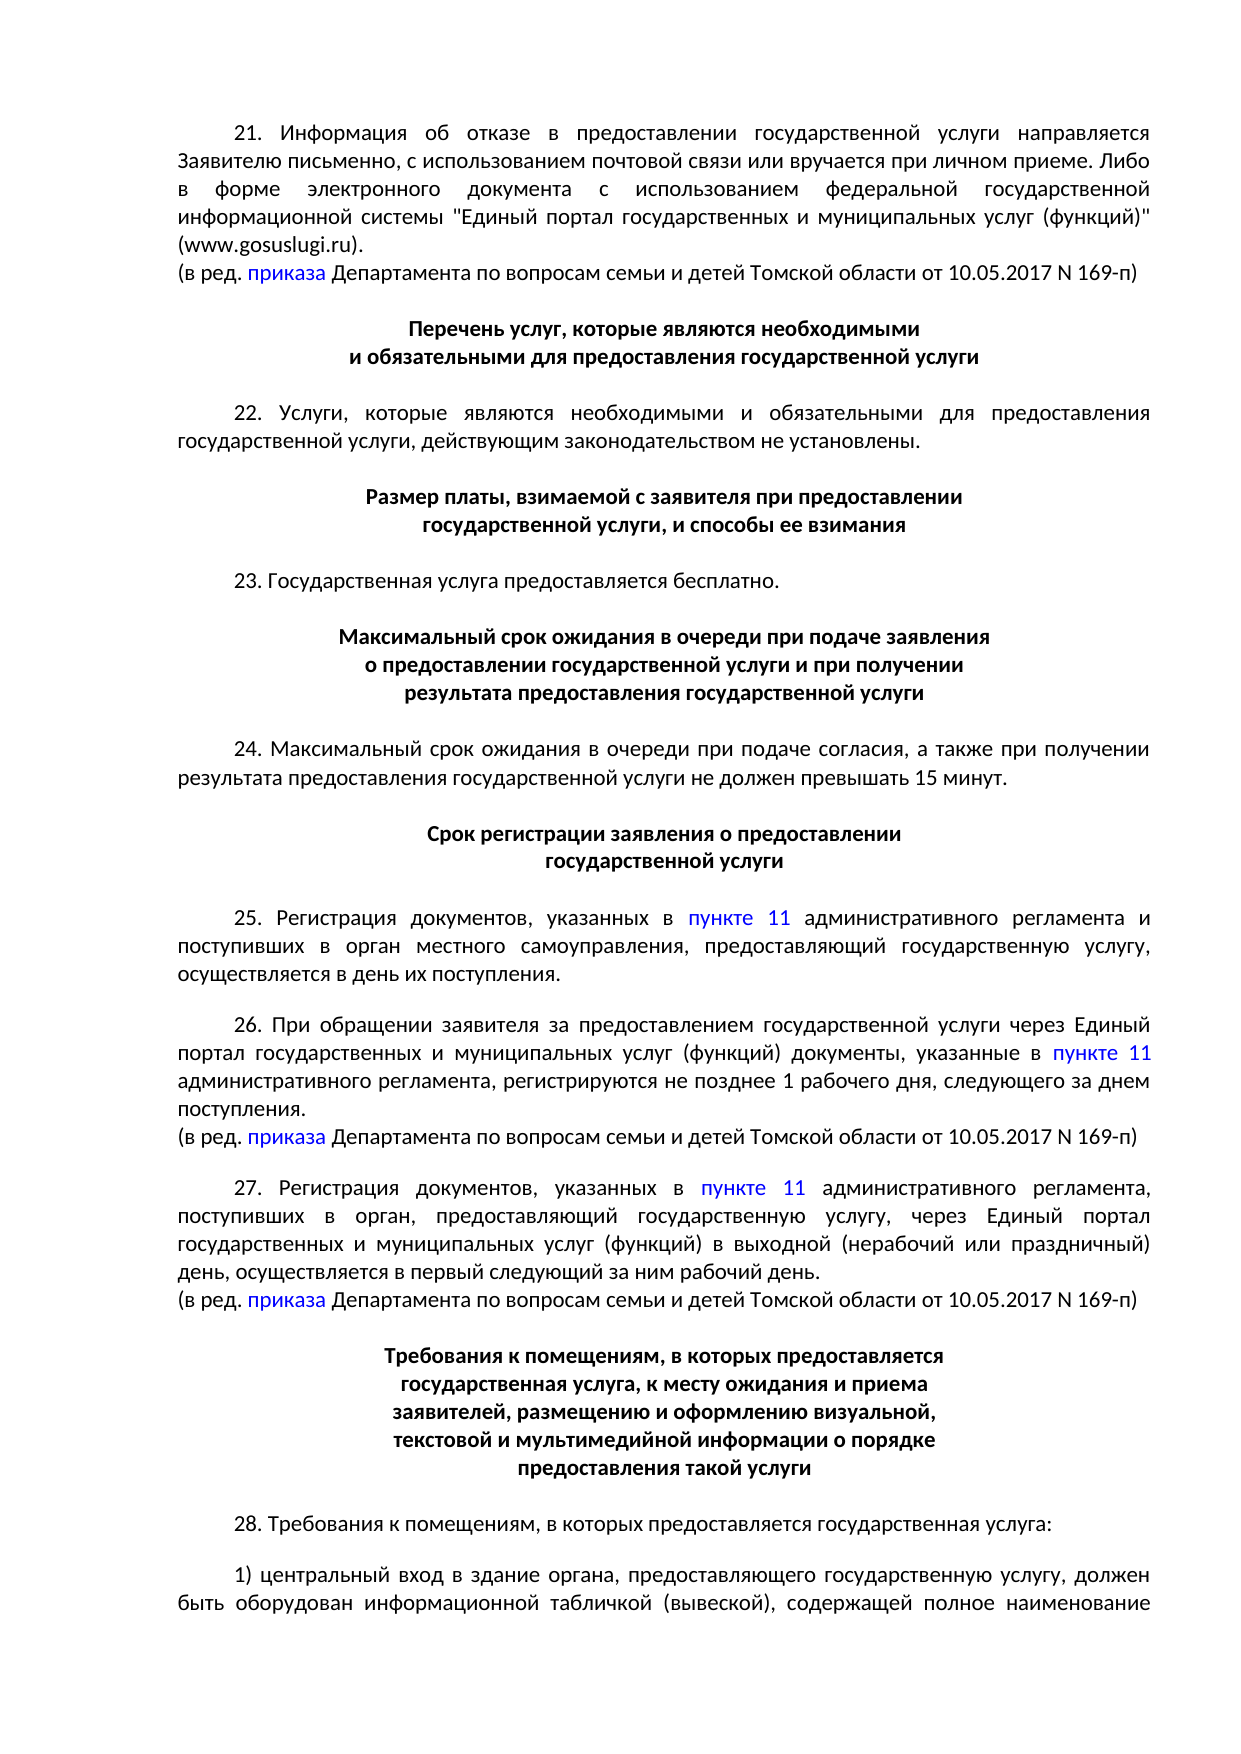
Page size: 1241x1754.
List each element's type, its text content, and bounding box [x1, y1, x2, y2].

title Срок регистрации заявления о предоставлении [177, 819, 1152, 847]
title о предоставлении государственной услуги и при получении [177, 651, 1152, 678]
text 22. Услуги, которые являются необходимыми и обязательными для предоставления государственной услуги, действующим законодательством не установлены. [177, 398, 1152, 454]
text 25. Регистрация документов, указанных в пункте 11 административного регламента и поступивших в орган местного самоуправления, предоставляющий государственную услугу, осуществляется в день их поступления. [177, 903, 1152, 987]
title результата предоставления государственной услуги [177, 678, 1152, 707]
text (в ред. приказа Департамента по вопросам семьи и детей Томской области от 10.05.2017 N 169-п) [177, 1285, 1152, 1313]
title государственной услуги, и способы ее взимания [177, 510, 1152, 538]
title и обязательными для предоставления государственной услуги [177, 342, 1152, 370]
title предоставления такой услуги [177, 1453, 1152, 1481]
title Размер платы, взимаемой с заявителя при предоставлении [177, 482, 1152, 510]
title текстовой и мультимедийной информации о порядке [177, 1425, 1152, 1453]
text 23. Государственная услуга предоставляется бесплатно. [177, 566, 1152, 594]
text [177, 1560, 1152, 1616]
text 21. Информация об отказе в предоставлении государственной услуги направляется Заявителю письменно, с использованием почтовой связи или вручается при личном приеме. Либо в форме электронного документа с использованием федеральной государственной информационной системы "Единый портал государственных и муниципальных услуг (функций)" (www.gosuslugi.ru). [177, 118, 1152, 258]
title заявителей, размещению и оформлению визуальной, [177, 1397, 1152, 1425]
text 26. При обращении заявителя за предоставлением государственной услуги через Единый портал государственных и муниципальных услуг (функций) документы, указанные в пункте 11 административного регламента, регистрируются не позднее 1 рабочего дня, следующего за днем поступления. [177, 1010, 1152, 1122]
text 28. Требования к помещениям, в которых предоставляется государственная услуга: [177, 1509, 1152, 1537]
text (в ред. приказа Департамента по вопросам семьи и детей Томской области от 10.05.2017 N 169-п) [177, 1122, 1152, 1150]
title Перечень услуг, которые являются необходимыми [177, 314, 1152, 342]
title Максимальный срок ожидания в очереди при подаче заявления [177, 622, 1152, 651]
text (в ред. приказа Департамента по вопросам семьи и детей Томской области от 10.05.2017 N 169-п) [177, 258, 1152, 286]
title Требования к помещениям, в которых предоставляется [177, 1341, 1152, 1369]
title государственная услуга, к месту ожидания и приема [177, 1369, 1152, 1397]
title государственной услуги [177, 847, 1152, 875]
text 24. Максимальный срок ожидания в очереди при подаче согласия, а также при получении результата предоставления государственной услуги не должен превышать 15 минут. [177, 734, 1152, 791]
text 27. Регистрация документов, указанных в пункте 11 административного регламента, поступивших в орган, предоставляющий государственную услугу, через Единый портал государственных и муниципальных услуг (функций) в выходной (нерабочий или праздничный) день, осуществляется в первый следующий за ним рабочий день. [177, 1173, 1152, 1285]
